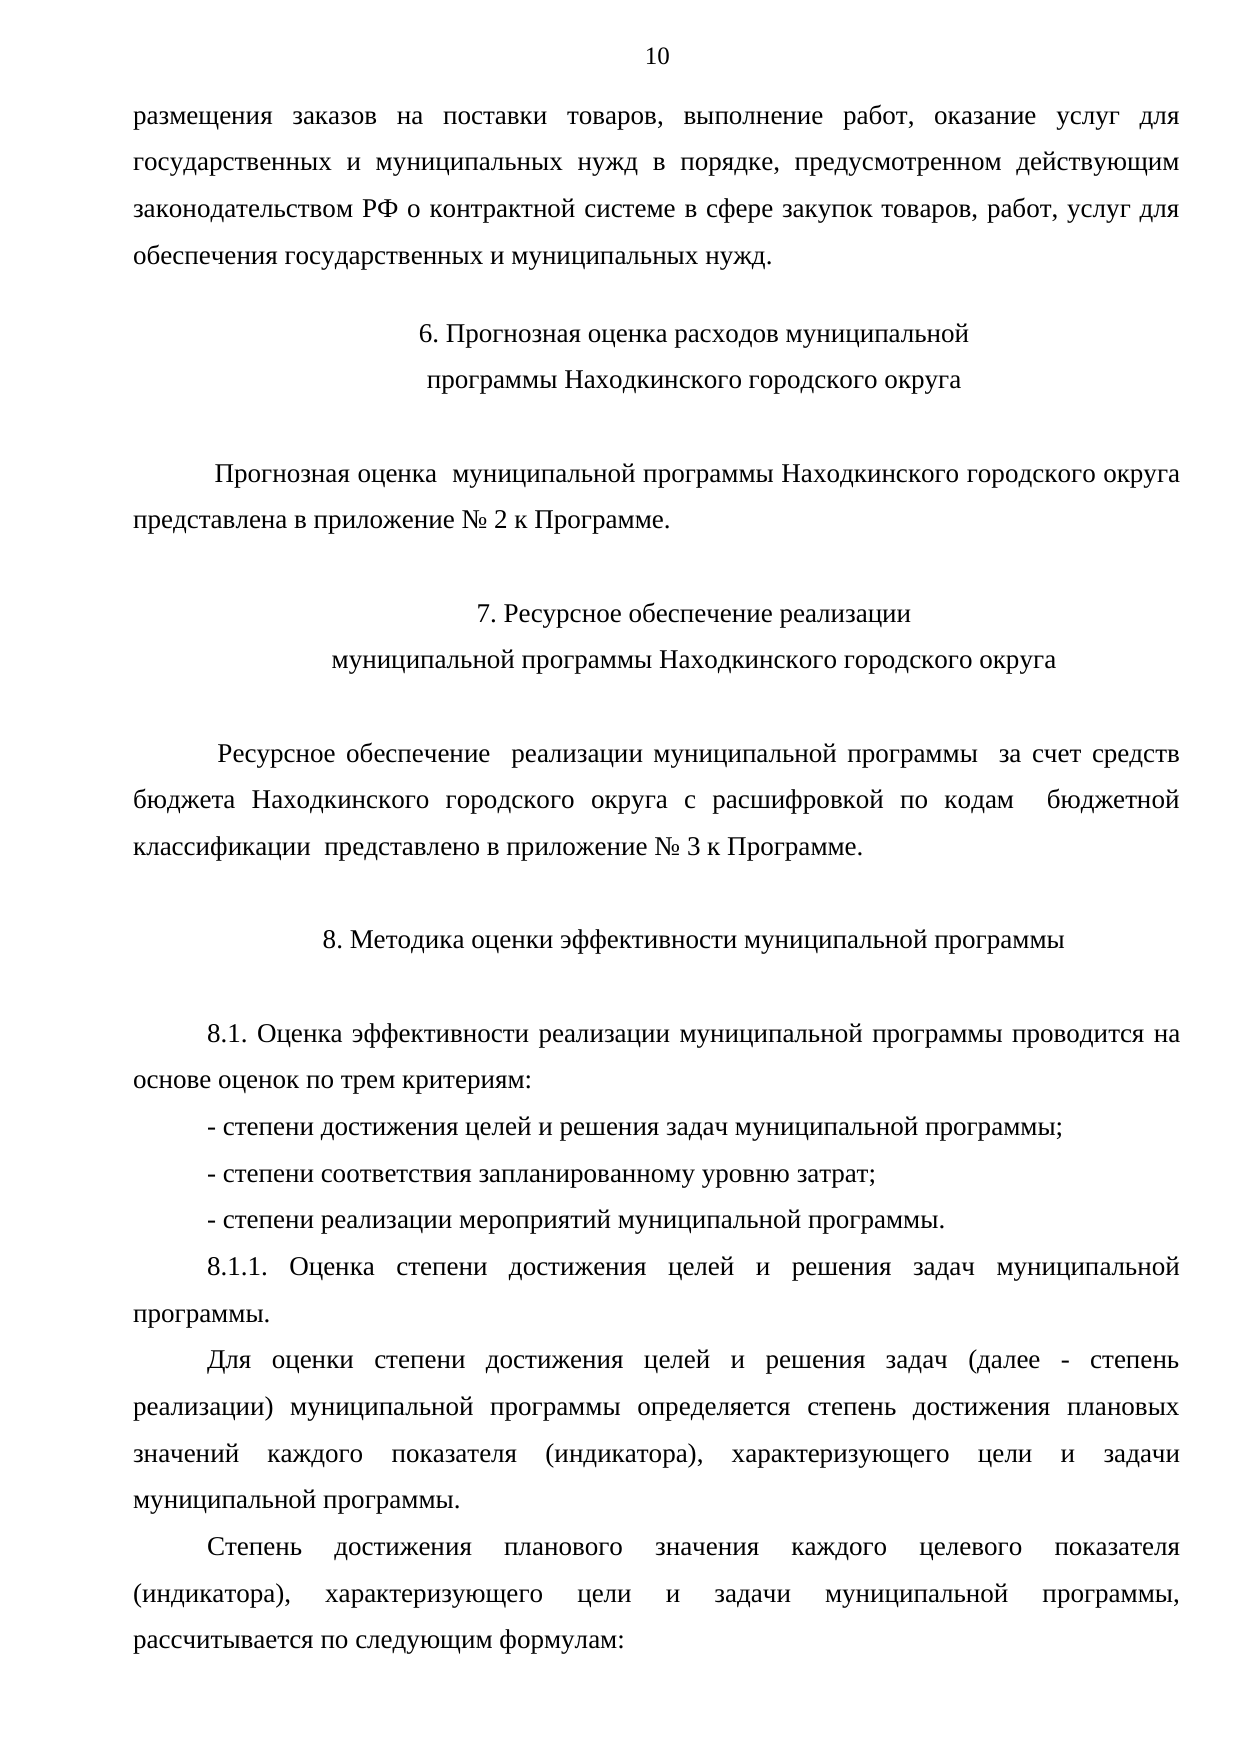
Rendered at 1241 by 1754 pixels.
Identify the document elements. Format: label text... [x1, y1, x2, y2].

text Для оценки степени достижения целей и решения задач (далее - степень реализации) муниципальной программы определяется степень достижения плановых значений каждого показателя (индикатора), характеризующего цели и задачи муниципальной программы. [133, 1343, 1181, 1514]
text 8.1.1. Оценка степени достижения целей и решения задач муниципальной программы. [133, 1250, 1181, 1328]
text - степени реализации мероприятий муниципальной программы. [133, 1203, 1181, 1234]
text Степень достижения планового значения каждого целевого показателя (индикатора), характеризующего цели и задачи муниципальной программы, рассчитывается по следующим формулам: [133, 1530, 1181, 1654]
text - степени соответствия запланированному уровню затрат; [133, 1157, 1181, 1188]
text 8. Методика оценки эффективности муниципальной программы [133, 923, 1181, 954]
text 6. Прогнозная оценка расходов муниципальной [133, 317, 1181, 348]
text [133, 99, 1181, 270]
text муниципальной программы Находкинского городского округа [133, 643, 1181, 674]
text 7. Ресурсное обеспечение реализации [133, 597, 1181, 628]
text Прогнозная оценка муниципальной программы Находкинского городского округа представлена в приложение № 2 к Программе. [133, 457, 1181, 534]
text Ресурсное обеспечение реализации муниципальной программы за счет средств бюджета Находкинского городского округа с расшифровкой по кодам бюджетной классификации представлено в приложение № 3 к Программе. [133, 737, 1181, 861]
text 8.1. Оценка эффективности реализации муниципальной программы проводится на основе оценок по трем критериям: [133, 1017, 1181, 1094]
text программы Находкинского городского округа [133, 363, 1181, 394]
text - степени достижения целей и решения задач муниципальной программы; [133, 1110, 1181, 1141]
